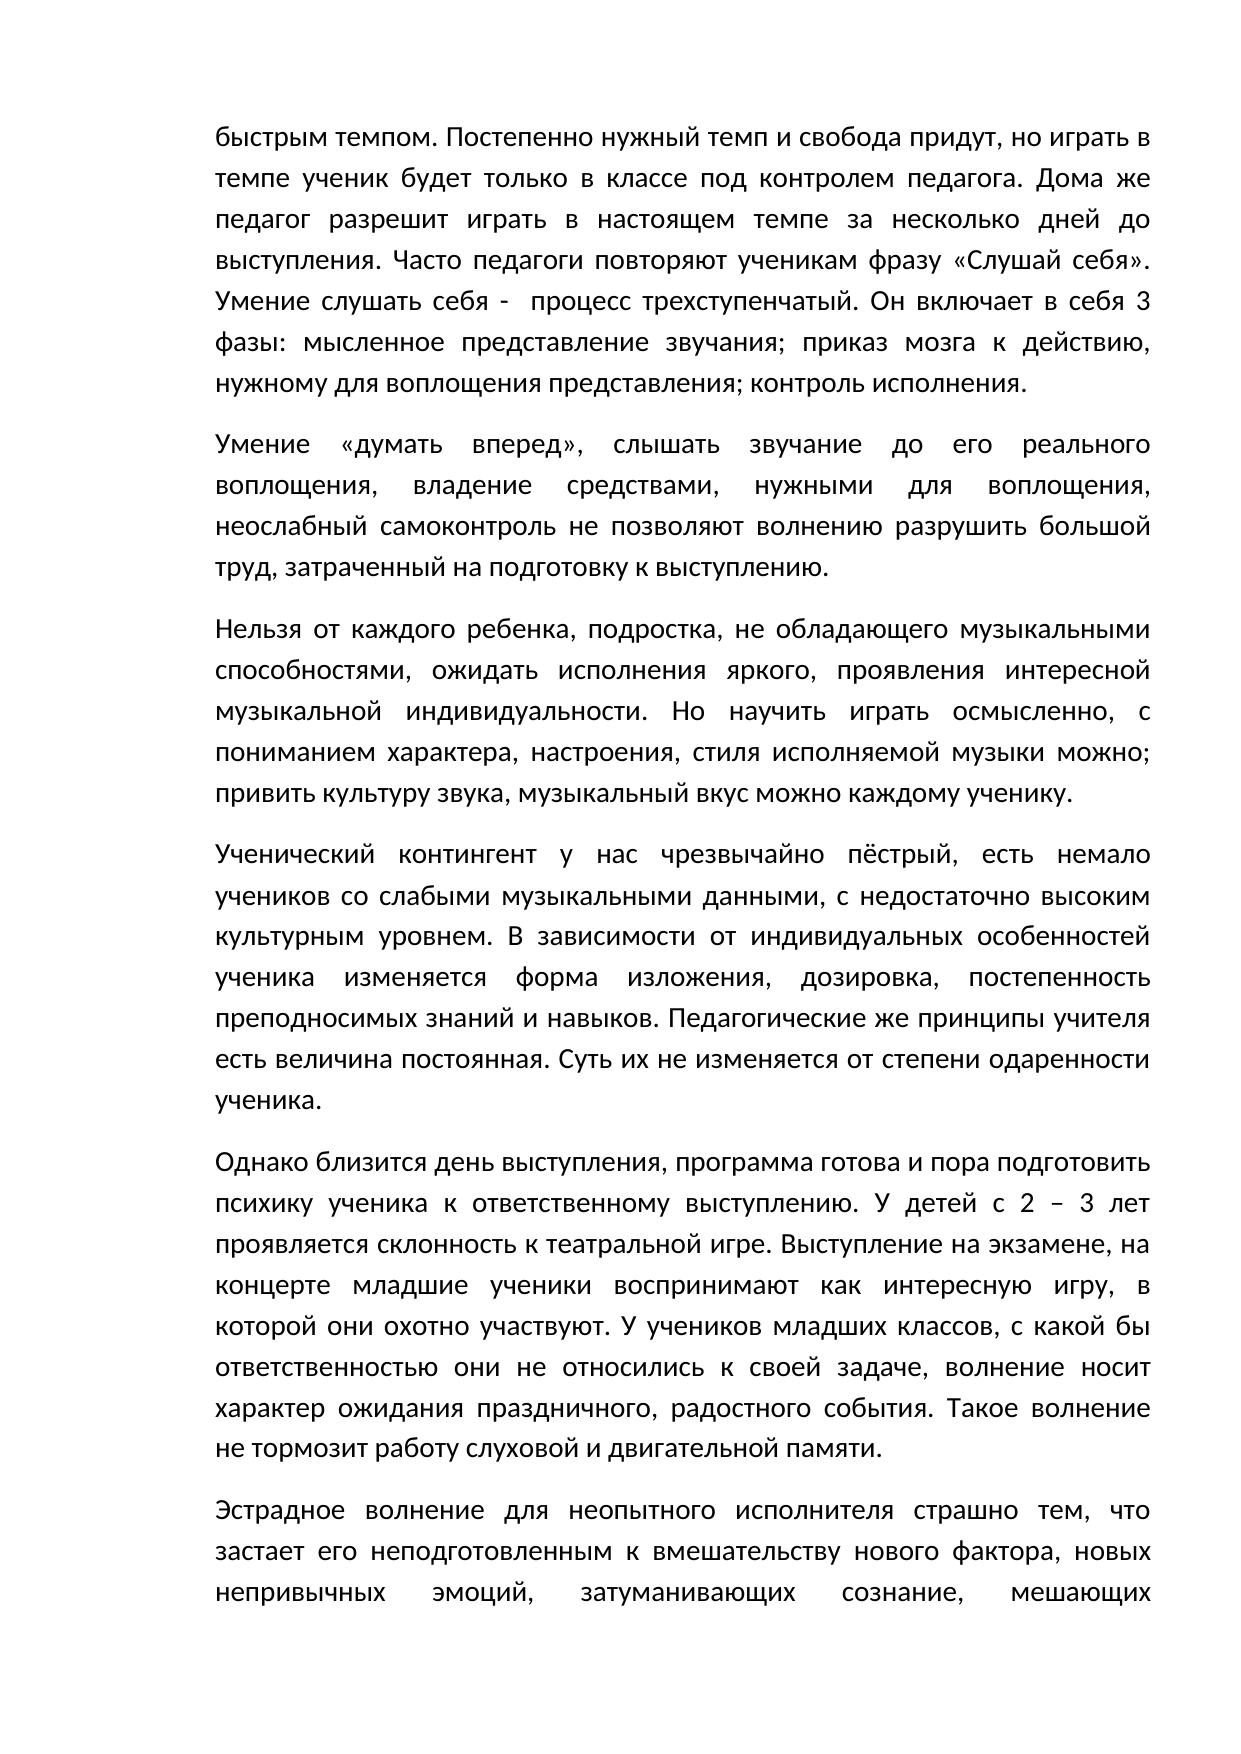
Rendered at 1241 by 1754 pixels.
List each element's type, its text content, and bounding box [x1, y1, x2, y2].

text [215, 118, 1152, 399]
text Однако близится день выступления, программа готова и пора подготовить психику ученика к ответственному выступлению. У детей с 2 – 3 лет проявляется склонность к театральной игре. Выступление на экзамене, на концерте младшие ученики воспринимают как интересную игру, в которой они охотно участвуют. У учеников младших классов, с какой бы ответственностью они не относились к своей задаче, волнение носит характер ожидания праздничного, радостного события. Такое волнение не тормозит работу слуховой и двигательной памяти. [215, 1143, 1152, 1465]
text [215, 1491, 1152, 1609]
text Ученический контингент у нас чрезвычайно пёстрый, есть немало учеников со слабыми музыкальными данными, с недостаточно высоким культурным уровнем. В зависимости от индивидуальных особенностей ученика изменяется форма изложения, дозировка, постепенность преподносимых знаний и навыков. Педагогические же принципы учителя есть величина постоянная. Суть их не изменяется от степени одаренности ученика. [215, 836, 1152, 1117]
text Умение «думать вперед», слышать звучание до его реального воплощения, владение средствами, нужными для воплощения, неослабный самоконтроль не позволяют волнению разрушить большой труд, затраченный на подготовку к выступлению. [215, 426, 1152, 584]
text Нельзя от каждого ребенка, подростка, не обладающего музыкальными способностями, ожидать исполнения яркого, проявления интересной музыкальной индивидуальности. Но научить играть осмысленно, с пониманием характера, настроения, стиля исполняемой музыки можно; привить культуру звука, музыкальный вкус можно каждому ученику. [215, 610, 1152, 809]
